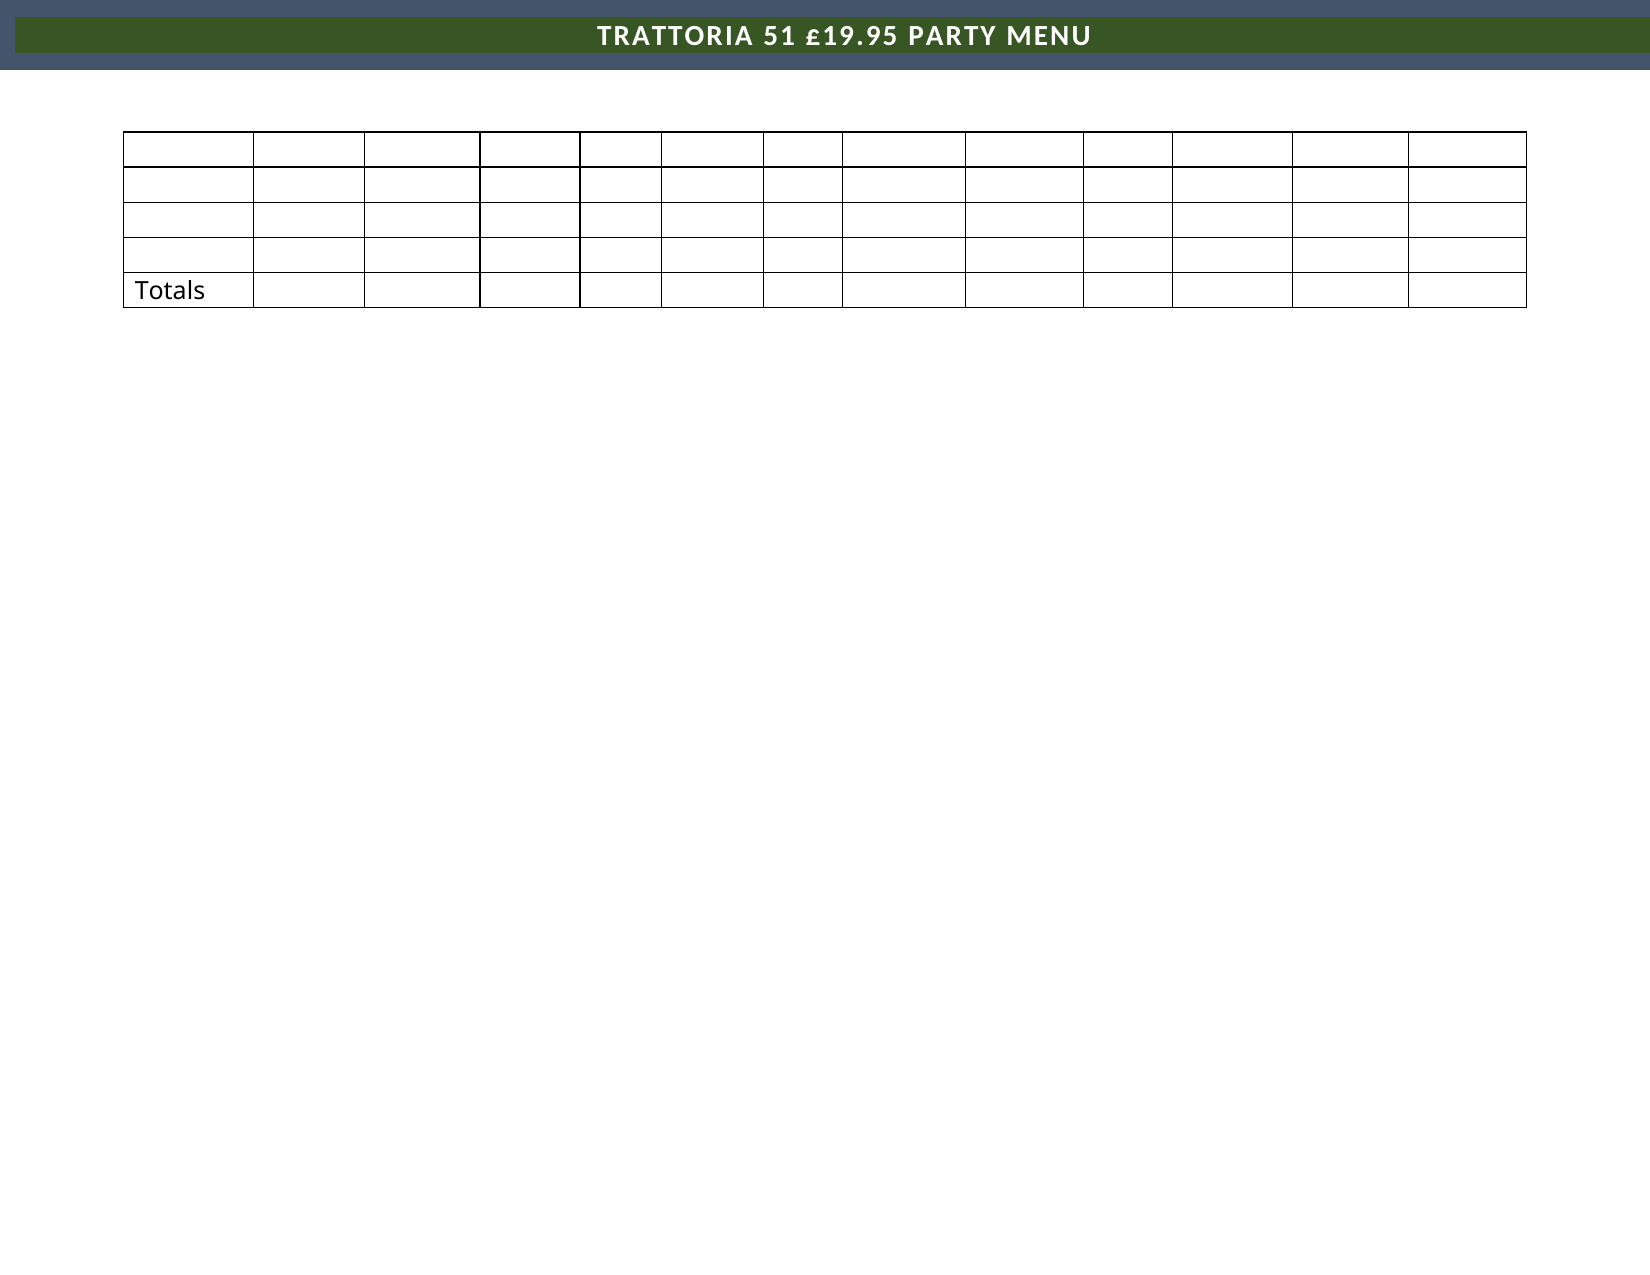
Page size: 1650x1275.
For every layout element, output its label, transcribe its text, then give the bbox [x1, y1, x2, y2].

table_cell [124, 203, 253, 237]
table_cell [1409, 133, 1526, 166]
table_cell [1293, 203, 1408, 237]
table_cell [1173, 203, 1292, 237]
table_cell Totals [124, 273, 253, 307]
table_cell [662, 133, 763, 166]
table_cell [1409, 238, 1526, 272]
table_cell [1409, 168, 1526, 202]
table_cell [1173, 273, 1292, 307]
table_cell [581, 168, 661, 202]
table_cell [662, 168, 763, 202]
table_cell [843, 203, 965, 237]
table_cell [365, 168, 479, 202]
table_cell [1173, 238, 1292, 272]
table_cell [254, 168, 364, 202]
table_cell [1084, 133, 1172, 166]
table_cell [1409, 273, 1526, 307]
table_cell [365, 203, 479, 237]
table_cell [124, 168, 253, 202]
table_cell [662, 203, 763, 237]
table_cell [254, 203, 364, 237]
table_cell [764, 168, 842, 202]
table_cell [1084, 273, 1172, 307]
table_cell [1084, 203, 1172, 237]
table_cell [365, 133, 479, 166]
table_cell [254, 133, 364, 166]
table_cell [843, 238, 965, 272]
table_cell [1293, 133, 1408, 166]
table_cell [843, 273, 965, 307]
table_cell [254, 238, 364, 272]
table_cell [1173, 133, 1292, 166]
table_cell [481, 238, 579, 272]
table_cell [1084, 168, 1172, 202]
table_cell [966, 238, 1083, 272]
table_cell [581, 273, 661, 307]
table_cell [365, 273, 479, 307]
table_cell [1293, 238, 1408, 272]
table_cell [1084, 238, 1172, 272]
table_cell [966, 203, 1083, 237]
table_cell [843, 133, 965, 166]
table_cell [581, 133, 661, 166]
table_cell [481, 203, 579, 237]
table_cell [581, 203, 661, 237]
table_cell [254, 273, 364, 307]
table_cell [662, 273, 763, 307]
table_cell [1173, 168, 1292, 202]
table_cell [1293, 168, 1408, 202]
table_cell [764, 133, 842, 166]
table_cell [1409, 203, 1526, 237]
table_cell [966, 168, 1083, 202]
table_cell [124, 133, 253, 166]
table_cell [966, 133, 1083, 166]
table_cell [365, 238, 479, 272]
table_cell [581, 238, 661, 272]
table_cell [764, 238, 842, 272]
table_cell [966, 273, 1083, 307]
table_cell [481, 273, 579, 307]
table_cell [1293, 273, 1408, 307]
table_cell [764, 203, 842, 237]
table_cell [843, 168, 965, 202]
table_cell [124, 238, 253, 272]
table_cell [764, 273, 842, 307]
table_cell [481, 168, 579, 202]
table_cell [481, 133, 579, 166]
table_cell [662, 238, 763, 272]
